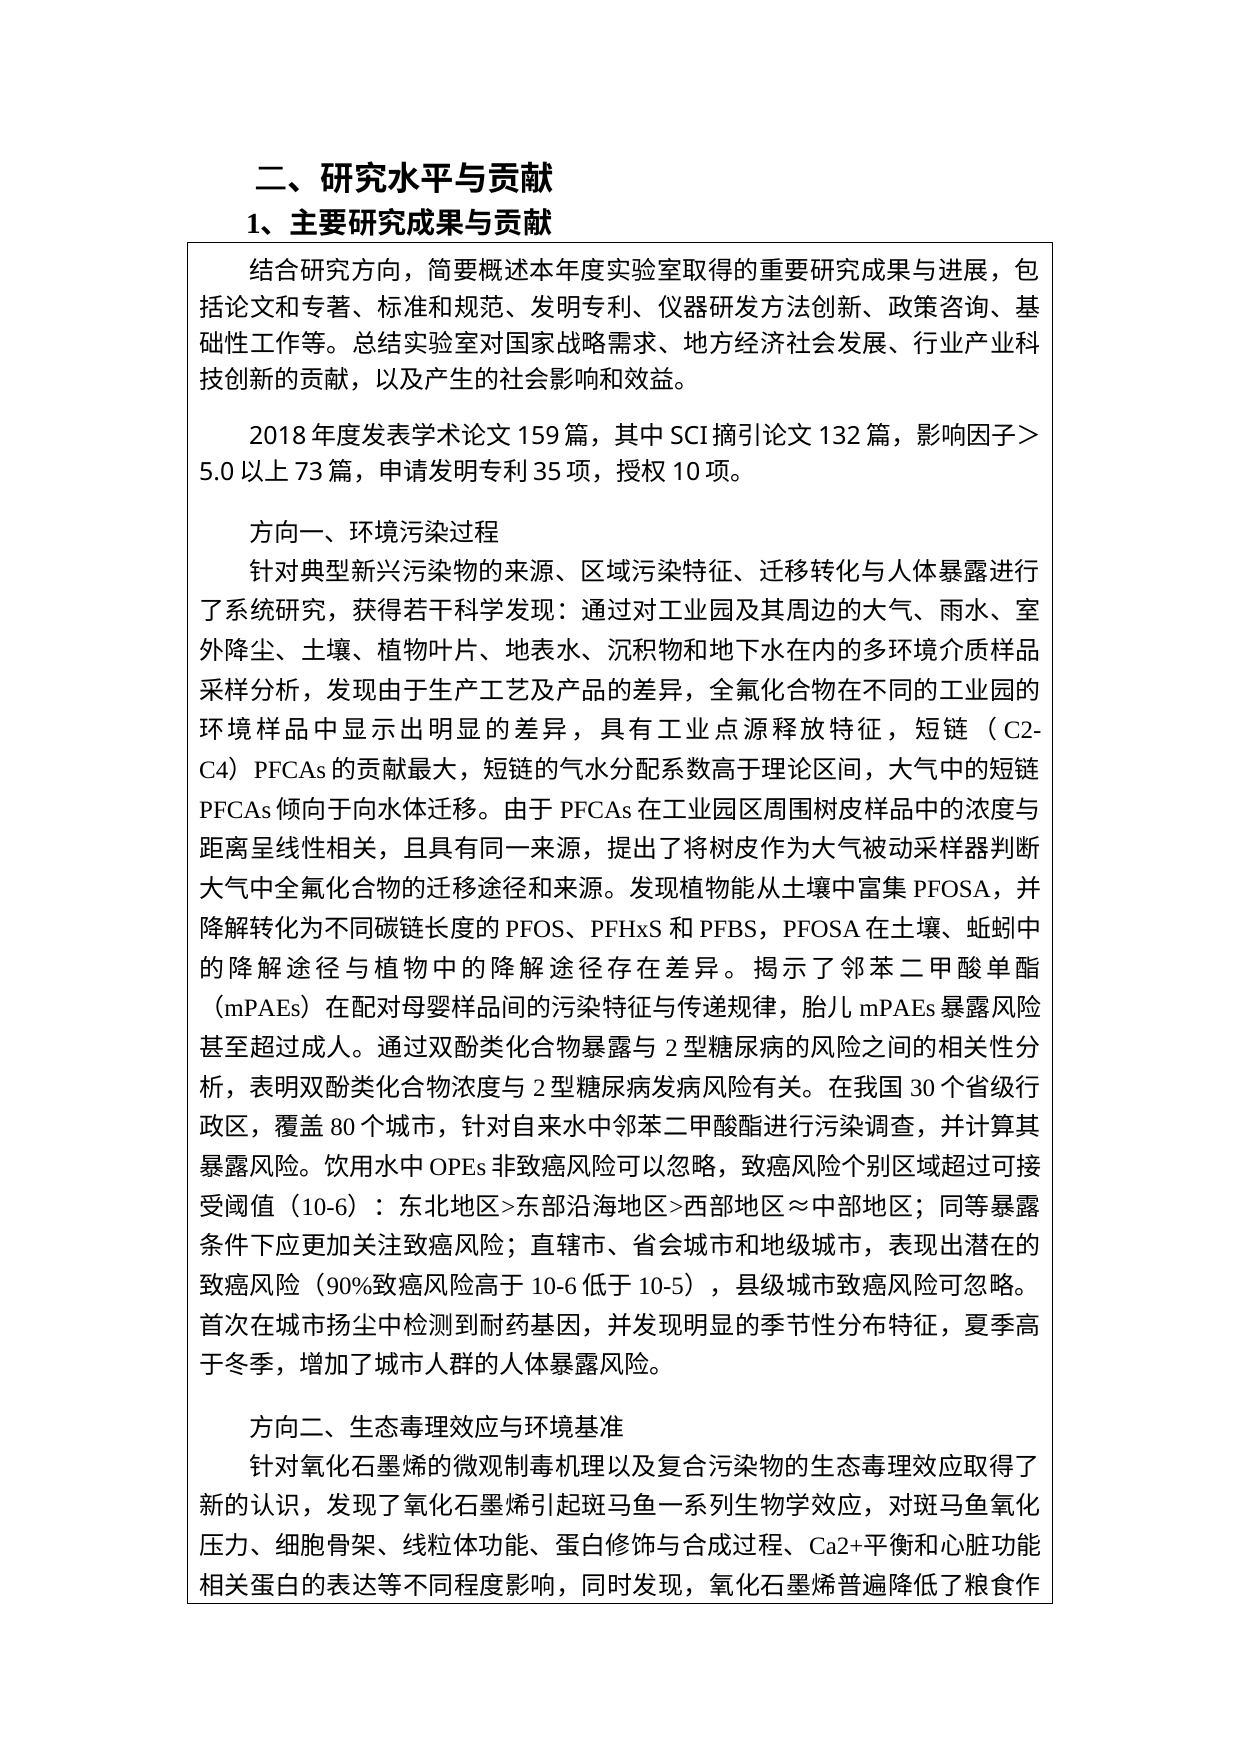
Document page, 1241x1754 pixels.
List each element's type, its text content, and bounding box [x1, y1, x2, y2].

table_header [188, 243, 1052, 1603]
text 二、研究水平与贡献 [187, 151, 1053, 199]
text 1、主要研究成果与贡献 [187, 199, 1053, 242]
